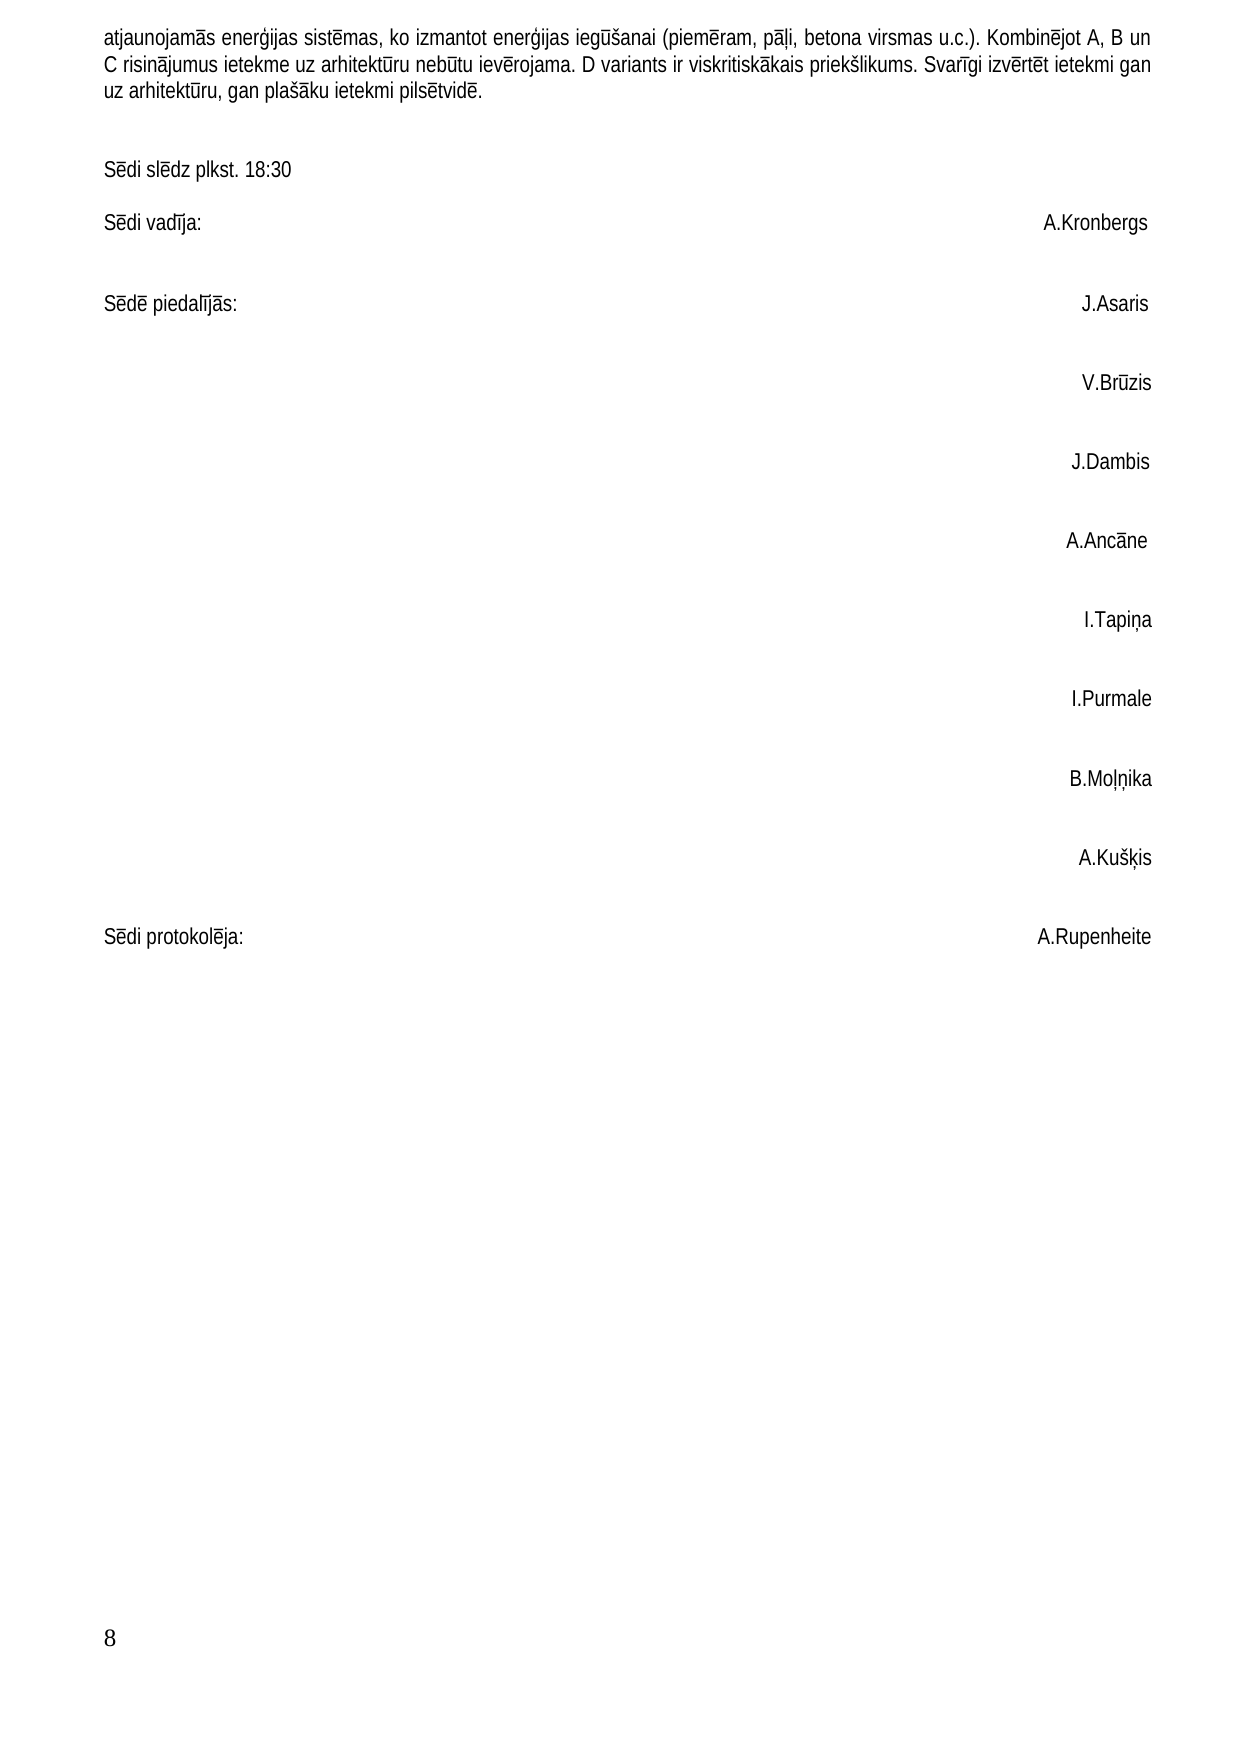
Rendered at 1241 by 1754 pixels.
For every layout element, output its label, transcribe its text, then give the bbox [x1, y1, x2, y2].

list Sēdē piedalījās: J.Asaris [103, 290, 1152, 316]
list Sēdi protokolēja: A.Rupenheite [103, 923, 1152, 949]
list A.Kušķis [103, 843, 1152, 870]
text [103, 24, 1152, 103]
list B.Moļņika [103, 764, 1152, 791]
text Sēdi slēdz plkst. 18:30 [103, 156, 1152, 182]
list I.Tapiņa [103, 606, 1152, 633]
list Sēdi vadīja: A.Kronbergs [103, 209, 1152, 261]
list A.Ancāne [1003, 527, 1152, 554]
list I.Purmale [103, 685, 1152, 712]
list J.Dambis [1003, 448, 1152, 474]
list V.Brūzis [103, 369, 1152, 396]
